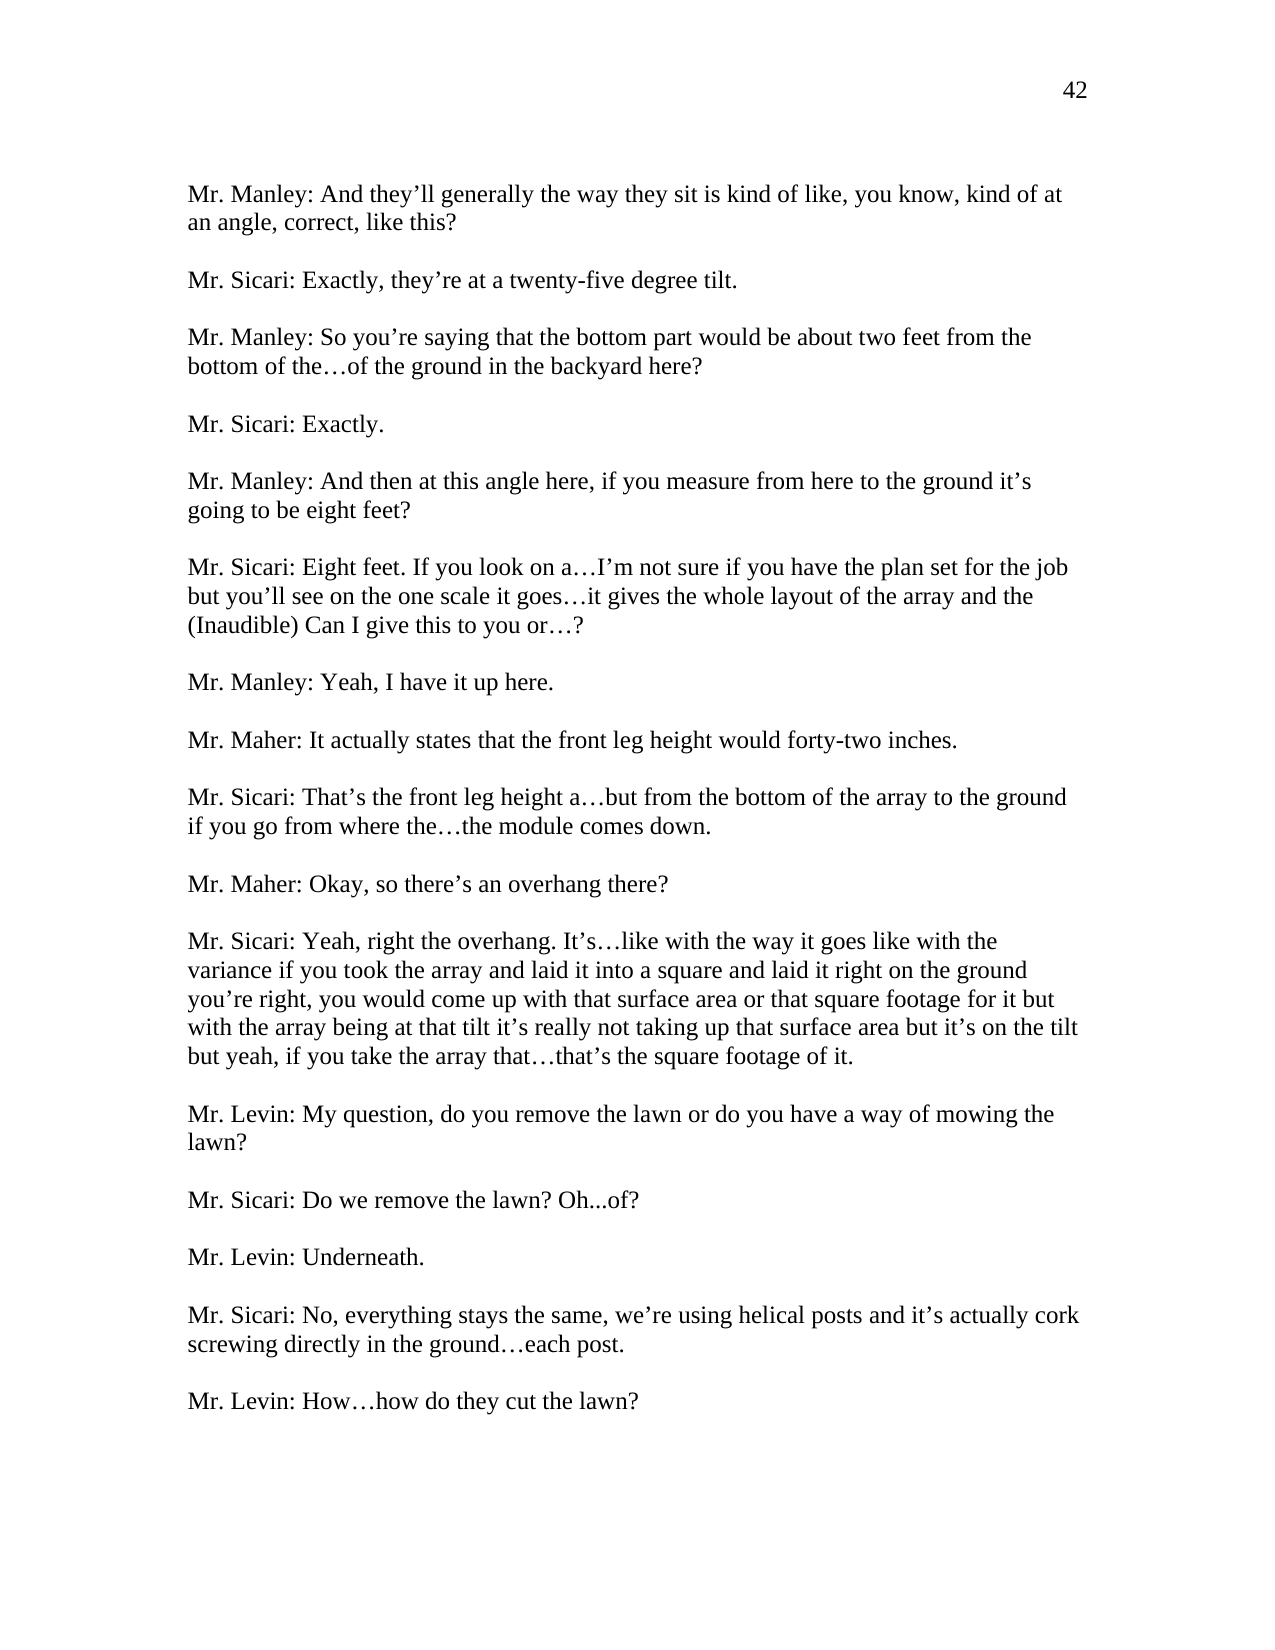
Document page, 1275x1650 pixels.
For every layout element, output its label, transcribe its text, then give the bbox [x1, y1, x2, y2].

text Mr. Sicari: Yeah, right the overhang. It’s…like with the way it goes like with the variance if you took the array and laid it into a square and laid it right on the ground you’re right, you would come up with that surface area or that square footage for it but with the array being at that tilt it’s really not taking up that surface area but it’s on the tilt but yeah, if you take the array that…that’s the square footage of it. [187, 926, 1087, 1070]
text Mr. Maher: It actually states that the front leg height would forty-two inches. [187, 725, 1087, 754]
text Mr. Maher: Okay, so there’s an overhang there? [187, 869, 1087, 897]
text Mr. Manley: And then at this angle here, if you measure from here to the ground it’s going to be eight feet? [187, 466, 1087, 524]
text Mr. Sicari: That’s the front leg height a…but from the bottom of the array to the ground if you go from where the…the module comes down. [187, 782, 1087, 840]
text Mr. Levin: Underneath. [187, 1242, 1087, 1271]
text Mr. Sicari: Exactly. [187, 409, 1087, 437]
text Mr. Manley: So you’re saying that the bottom part would be about two feet from the bottom of the…of the ground in the backyard here? [187, 322, 1087, 380]
text Mr. Manley: Yeah, I have it up here. [187, 667, 1087, 696]
text Mr. Levin: My question, do you remove the lawn or do you have a way of mowing the lawn? [187, 1099, 1087, 1156]
text Mr. Sicari: Exactly, they’re at a twenty-five degree tilt. [187, 265, 1087, 294]
text Mr. Sicari: Eight feet. If you look on a…I’m not sure if you have the plan set for the job but you’ll see on the one scale it goes…it gives the whole layout of the array and the (Inaudible) Can I give this to you or…? [187, 552, 1087, 639]
text Mr. Sicari: Do we remove the lawn? Oh...of? [187, 1185, 1087, 1214]
text Mr. Sicari: No, everything stays the same, we’re using helical posts and it’s actually cork screwing directly in the ground…each post. [187, 1300, 1087, 1357]
text Mr. Levin: How…how do they cut the lawn? [187, 1386, 1087, 1415]
text Mr. Manley: And they’ll generally the way they sit is kind of like, you know, kind of at an angle, correct, like this? [187, 179, 1087, 236]
